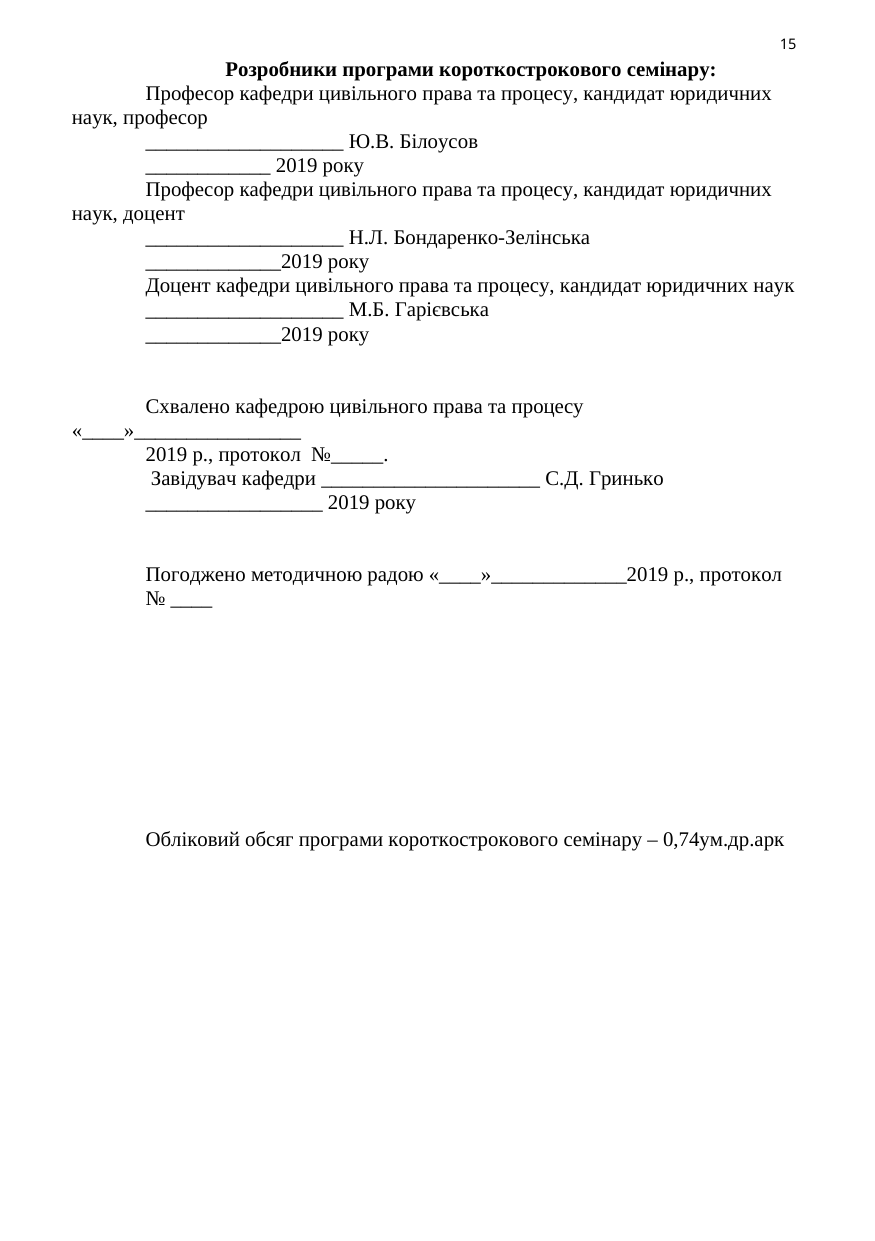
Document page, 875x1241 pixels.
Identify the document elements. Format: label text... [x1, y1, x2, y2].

text № ____ [72, 586, 796, 610]
text Обліковий обсяг програми короткострокового семінару – 0,74ум.др.арк [72, 827, 796, 851]
text Завідувач кафедри _____________________ С.Д. Гринько [72, 466, 796, 490]
text Схвалено кафедрою цивільного права та процесу «____»________________ [72, 394, 796, 442]
text 2019 р., протокол №_____. [72, 442, 796, 466]
text Професор кафедри цивільного права та процесу, кандидат юридичних наук, доцент [72, 177, 796, 225]
text _________________ 2019 року [72, 490, 796, 514]
text Розробники програми короткострокового семінару: [72, 57, 796, 81]
text Погоджено методичною радою «____»_____________2019 р., протокол [72, 562, 796, 586]
text Професор кафедри цивільного права та процесу, кандидат юридичних наук, професор [72, 81, 796, 129]
text _____________2019 року [72, 321, 796, 346]
text ____________ 2019 року [72, 153, 796, 177]
text ___________________ Ю.В. Білоусов [72, 129, 796, 153]
text Доцент кафедри цивільного права та процесу, кандидат юридичних наук [72, 273, 796, 297]
text ___________________ М.Б. Гарієвська [72, 297, 796, 321]
text _____________2019 року [72, 249, 796, 273]
text ___________________ Н.Л. Бондаренко-Зелінська [72, 225, 796, 249]
